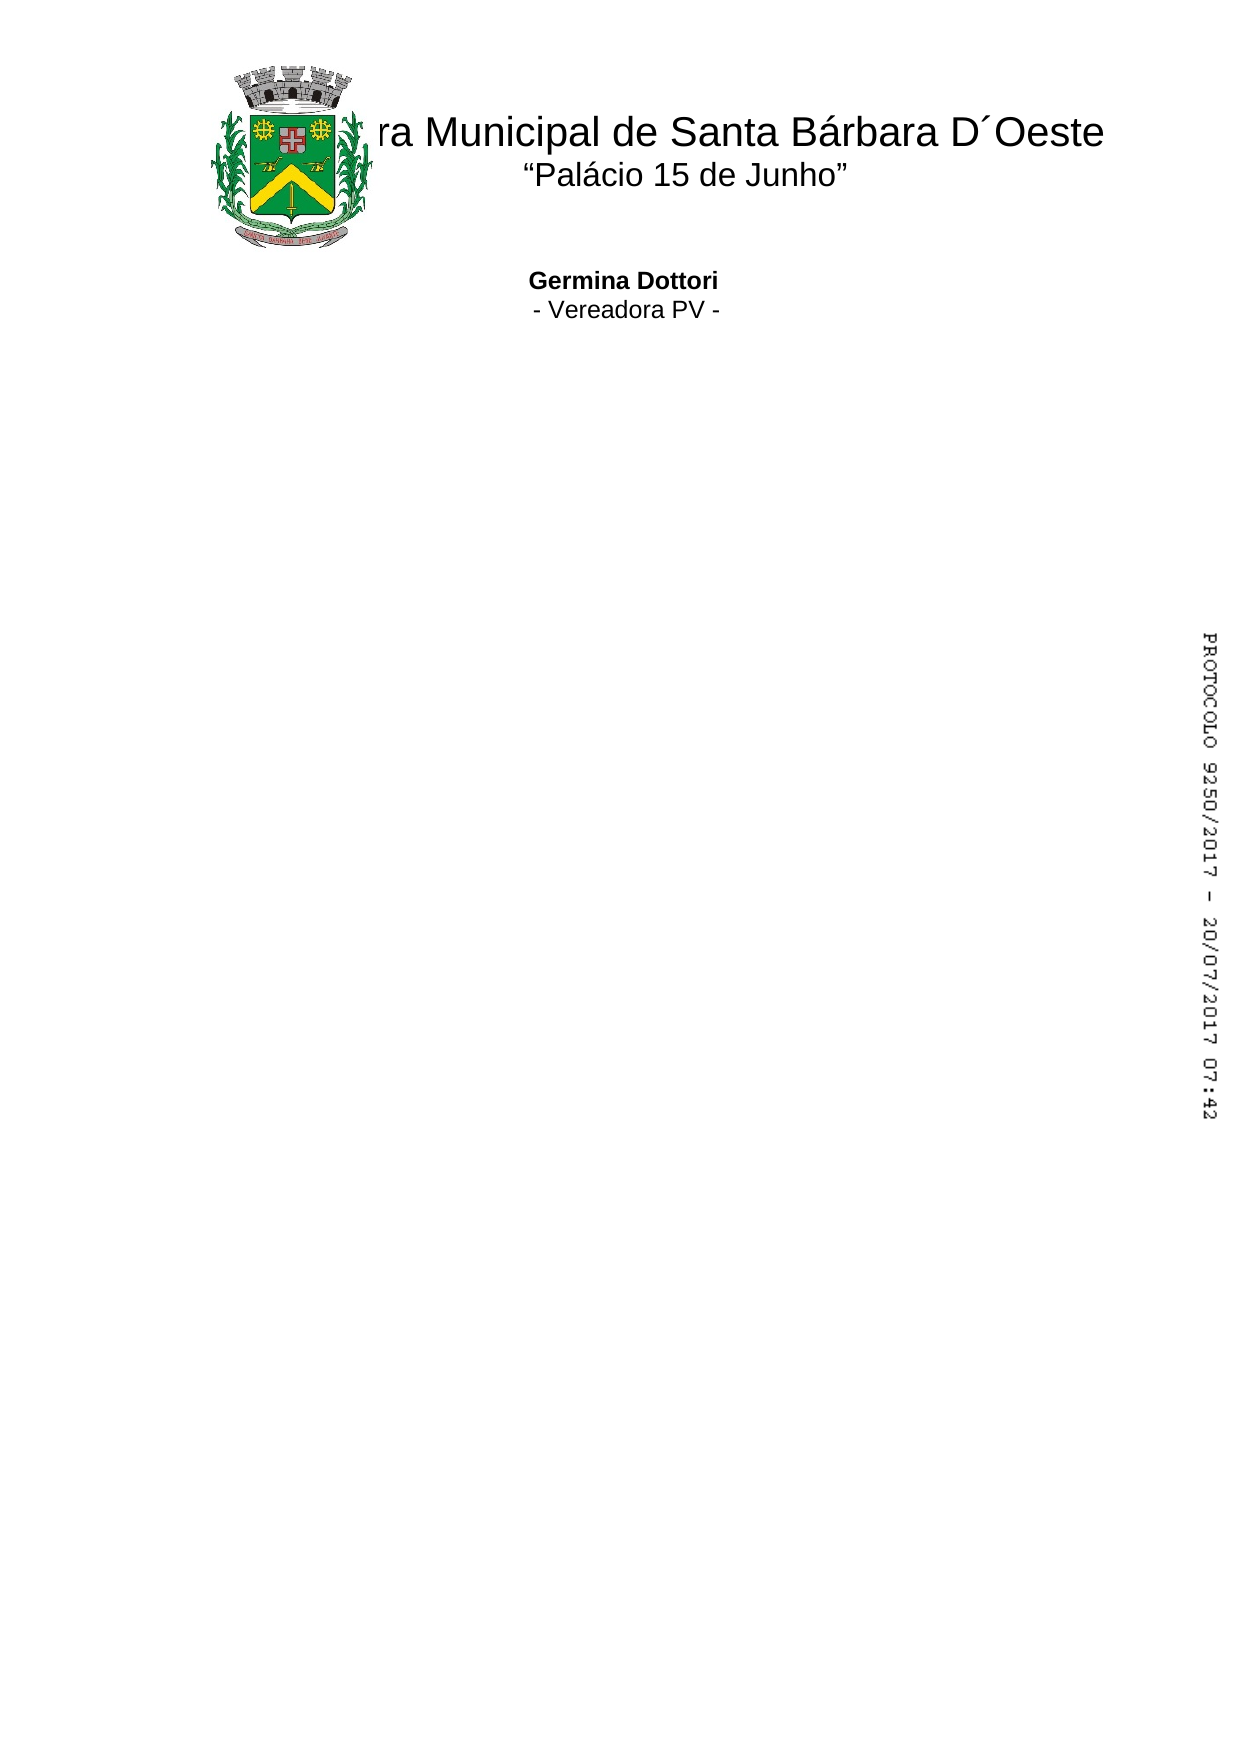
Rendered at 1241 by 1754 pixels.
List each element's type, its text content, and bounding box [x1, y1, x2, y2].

text - Vereadora PV - [177, 294, 1063, 323]
picture [1177, 629, 1241, 1125]
text Germina Dottori [177, 266, 1063, 294]
picture [210, 66, 380, 255]
